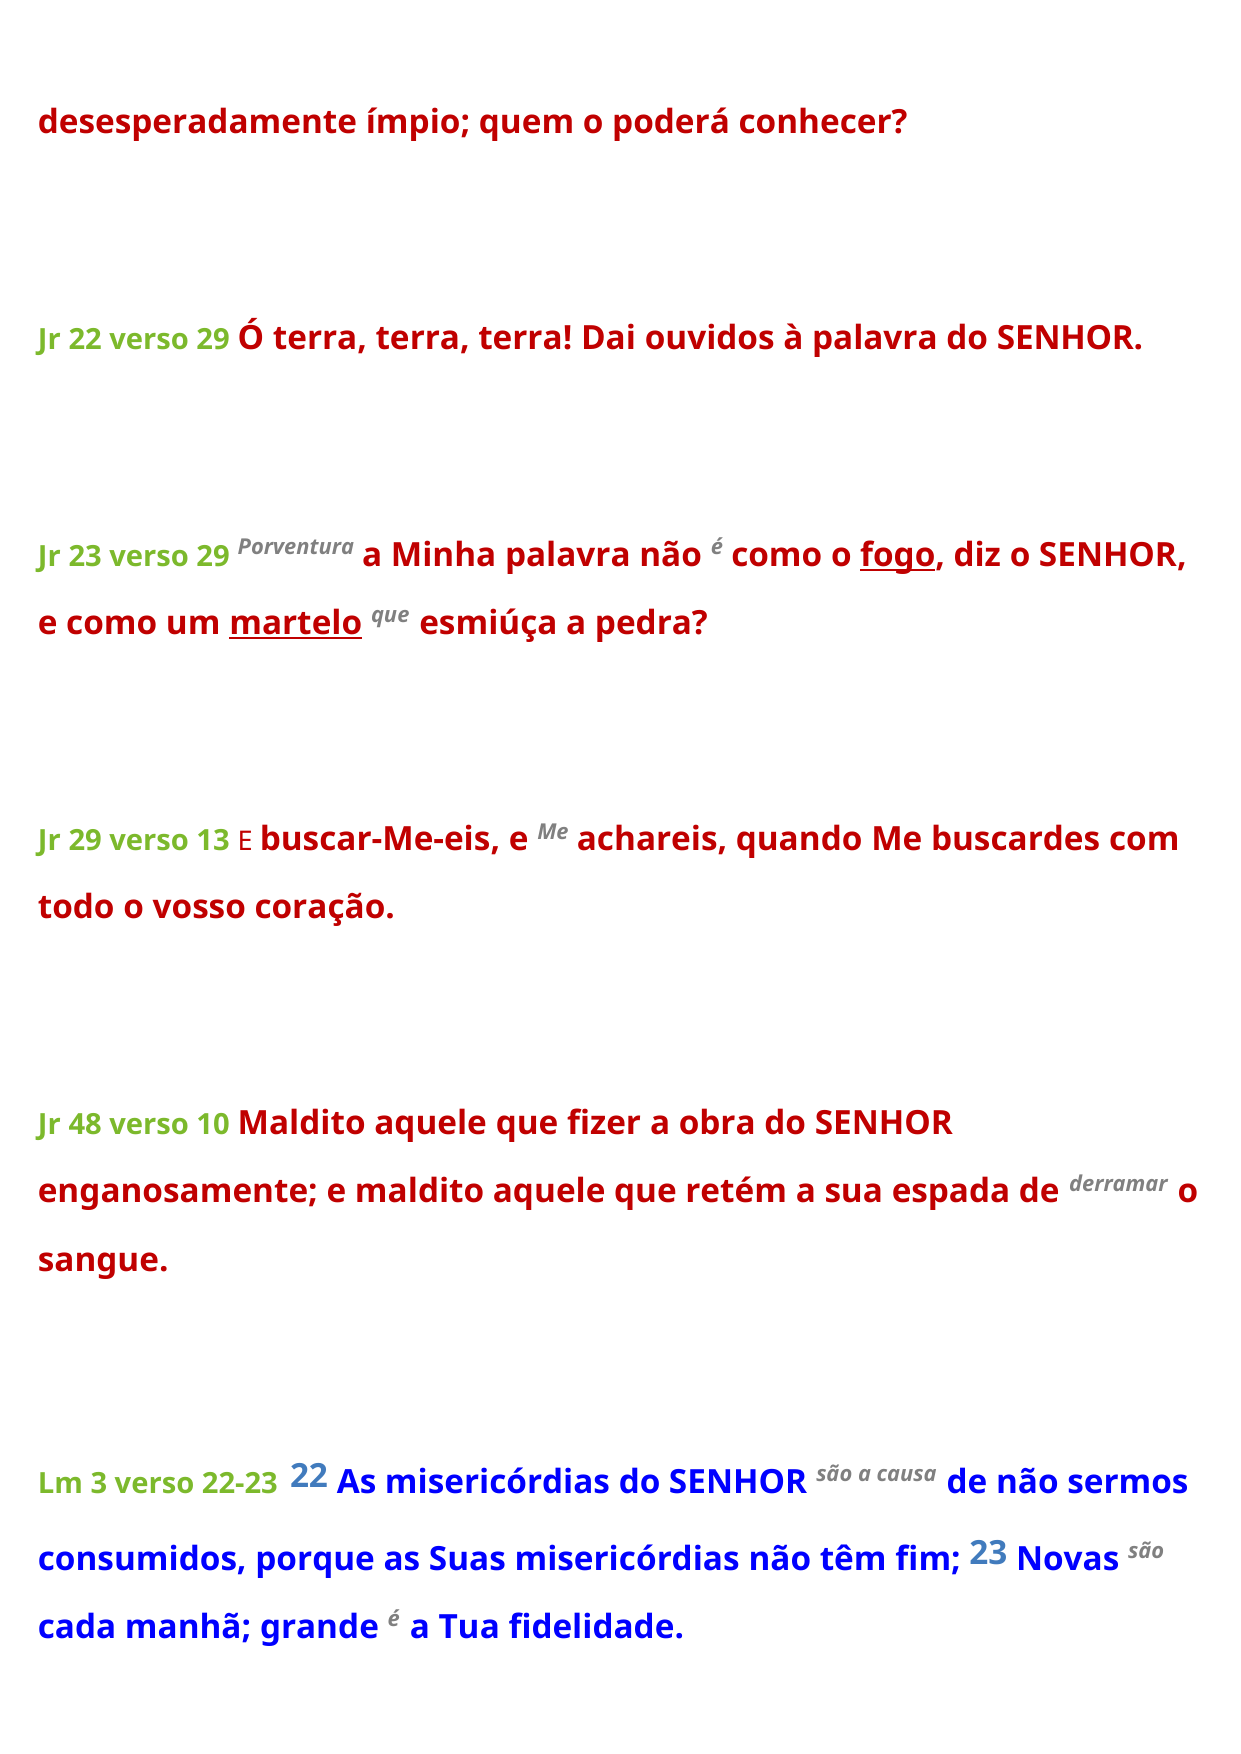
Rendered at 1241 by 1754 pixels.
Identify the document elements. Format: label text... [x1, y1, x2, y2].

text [38, 98, 1215, 143]
text Jr 22 verso 29 Ó terra, terra, terra! Dai ouvidos à palavra do SENHOR. [38, 314, 1215, 359]
text Jr 29 verso 13 E buscar-Me-eis, e Me achareis, quando Me buscardes com todo o vosso coração. [38, 815, 1193, 928]
text Jr 23 verso 29 Porventura a Minha palavra não é como o fogo, diz o SENHOR, e como um martelo que esmiúça a pedra? [38, 530, 1193, 644]
text Jr 48 verso 10 Maldito aquele que fizer a obra do SENHOR enganosamente; e maldito aquele que retém a sua espada de derramar o sangue. [38, 1099, 1215, 1281]
text Lm 3 verso 22-23 22 As misericórdias do SENHOR são a causa de não sermos consumidos, porque as Suas misericórdias não têm fim; 23 Novas são cada manhã; grande é a Tua fidelidade. [38, 1452, 1215, 1648]
